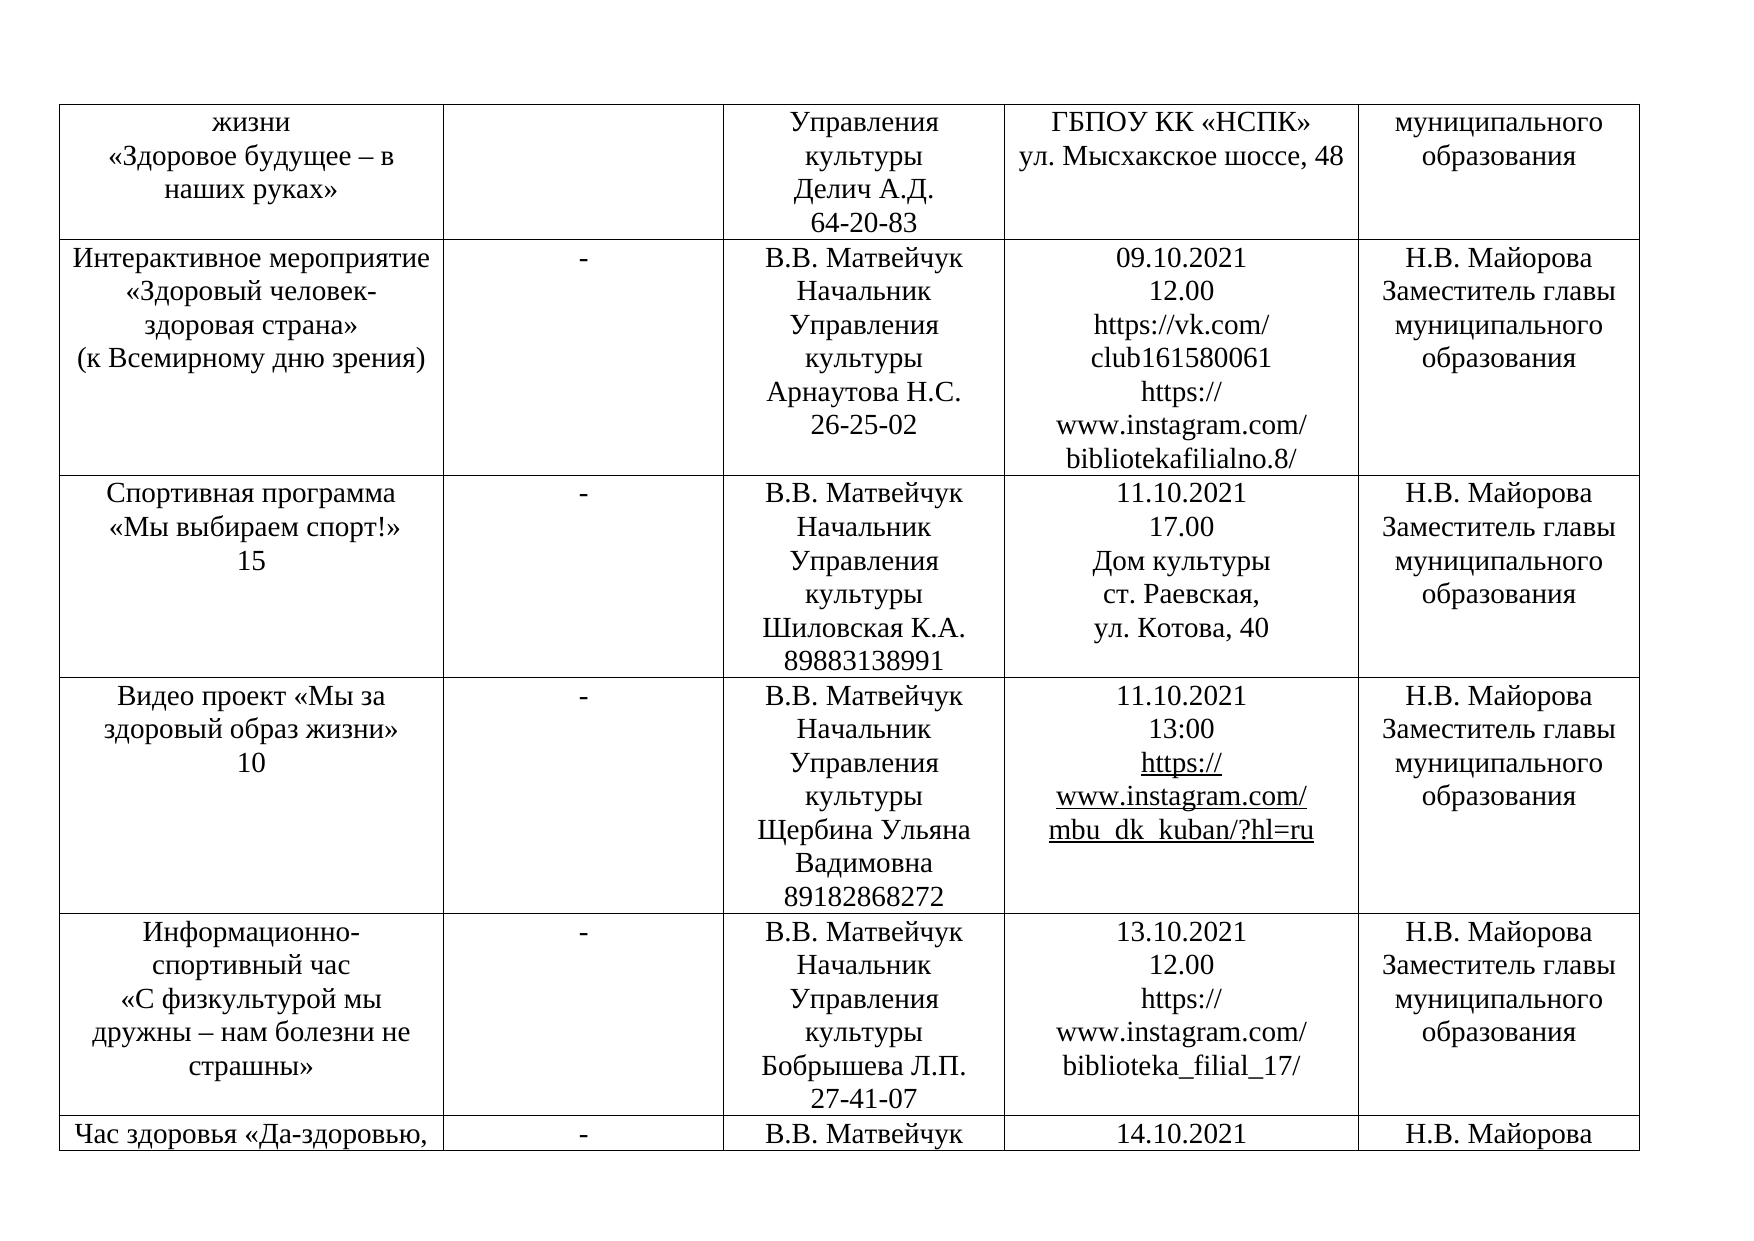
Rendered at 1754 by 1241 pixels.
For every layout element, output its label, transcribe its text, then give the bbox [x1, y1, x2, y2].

table_cell Видео проект «Мы за здоровый образ жизни» 10 [60, 678, 443, 913]
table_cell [1005, 1116, 1358, 1149]
table_cell 13.10.2021 12.00 https://www.instagram.com/biblioteka_filial_17/ [1005, 914, 1358, 1115]
table_cell Информационно-спортивный час «С физкультурой мы дружны – нам болезни не страшны» [60, 914, 443, 1115]
table_cell Н.В. Майорова Заместитель главы муниципального образования [1359, 914, 1639, 1115]
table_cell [1005, 105, 1358, 239]
table_cell 09.10.2021 12.00 https://vk.com/club161580061 https://www.instagram.com/bibliotekafilialno.8/ [1005, 240, 1358, 474]
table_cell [724, 1116, 1004, 1149]
table_cell Н.В. Майорова Заместитель главы муниципального образования [1359, 240, 1639, 474]
table_cell - [444, 240, 723, 474]
table_cell В.В. Матвейчук Начальник Управления культуры Бобрышева Л.П. 27-41-07 [724, 914, 1004, 1115]
table_cell В.В. Матвейчук Начальник Управления культуры Шиловская К.А. 89883138991 [724, 476, 1004, 677]
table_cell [60, 105, 443, 239]
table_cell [60, 1116, 443, 1149]
table_cell Интерактивное мероприятие «Здоровый человек- здоровая страна» (к Всемирному дню зрения) [60, 240, 443, 474]
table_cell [724, 105, 1004, 239]
table_cell - [444, 914, 723, 1115]
table_cell - [444, 1116, 723, 1149]
table_cell Спортивная программа «Мы выбираем спорт!» 15 [60, 476, 443, 677]
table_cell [1359, 1116, 1639, 1149]
table_cell 11.10.2021 13:00 https://www.instagram.com/mbu_dk_kuban/?hl=ru [1005, 678, 1358, 913]
table_cell В.В. Матвейчук Начальник Управления культуры Щербина Ульяна Вадимовна 89182868272 [724, 678, 1004, 913]
table_cell 11.10.2021 17.00 Дом культуры ст. Раевская, ул. Котова, 40 [1005, 476, 1358, 677]
table_cell Н.В. Майорова Заместитель главы муниципального образования [1359, 476, 1639, 677]
table_cell Н.В. Майорова Заместитель главы муниципального образования [1359, 678, 1639, 913]
table_cell - [444, 105, 723, 239]
table_cell В.В. Матвейчук Начальник Управления культуры Арнаутова Н.С. 26-25-02 [724, 240, 1004, 474]
table_cell - [444, 476, 723, 677]
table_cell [1359, 105, 1639, 239]
table_cell - [444, 678, 723, 913]
